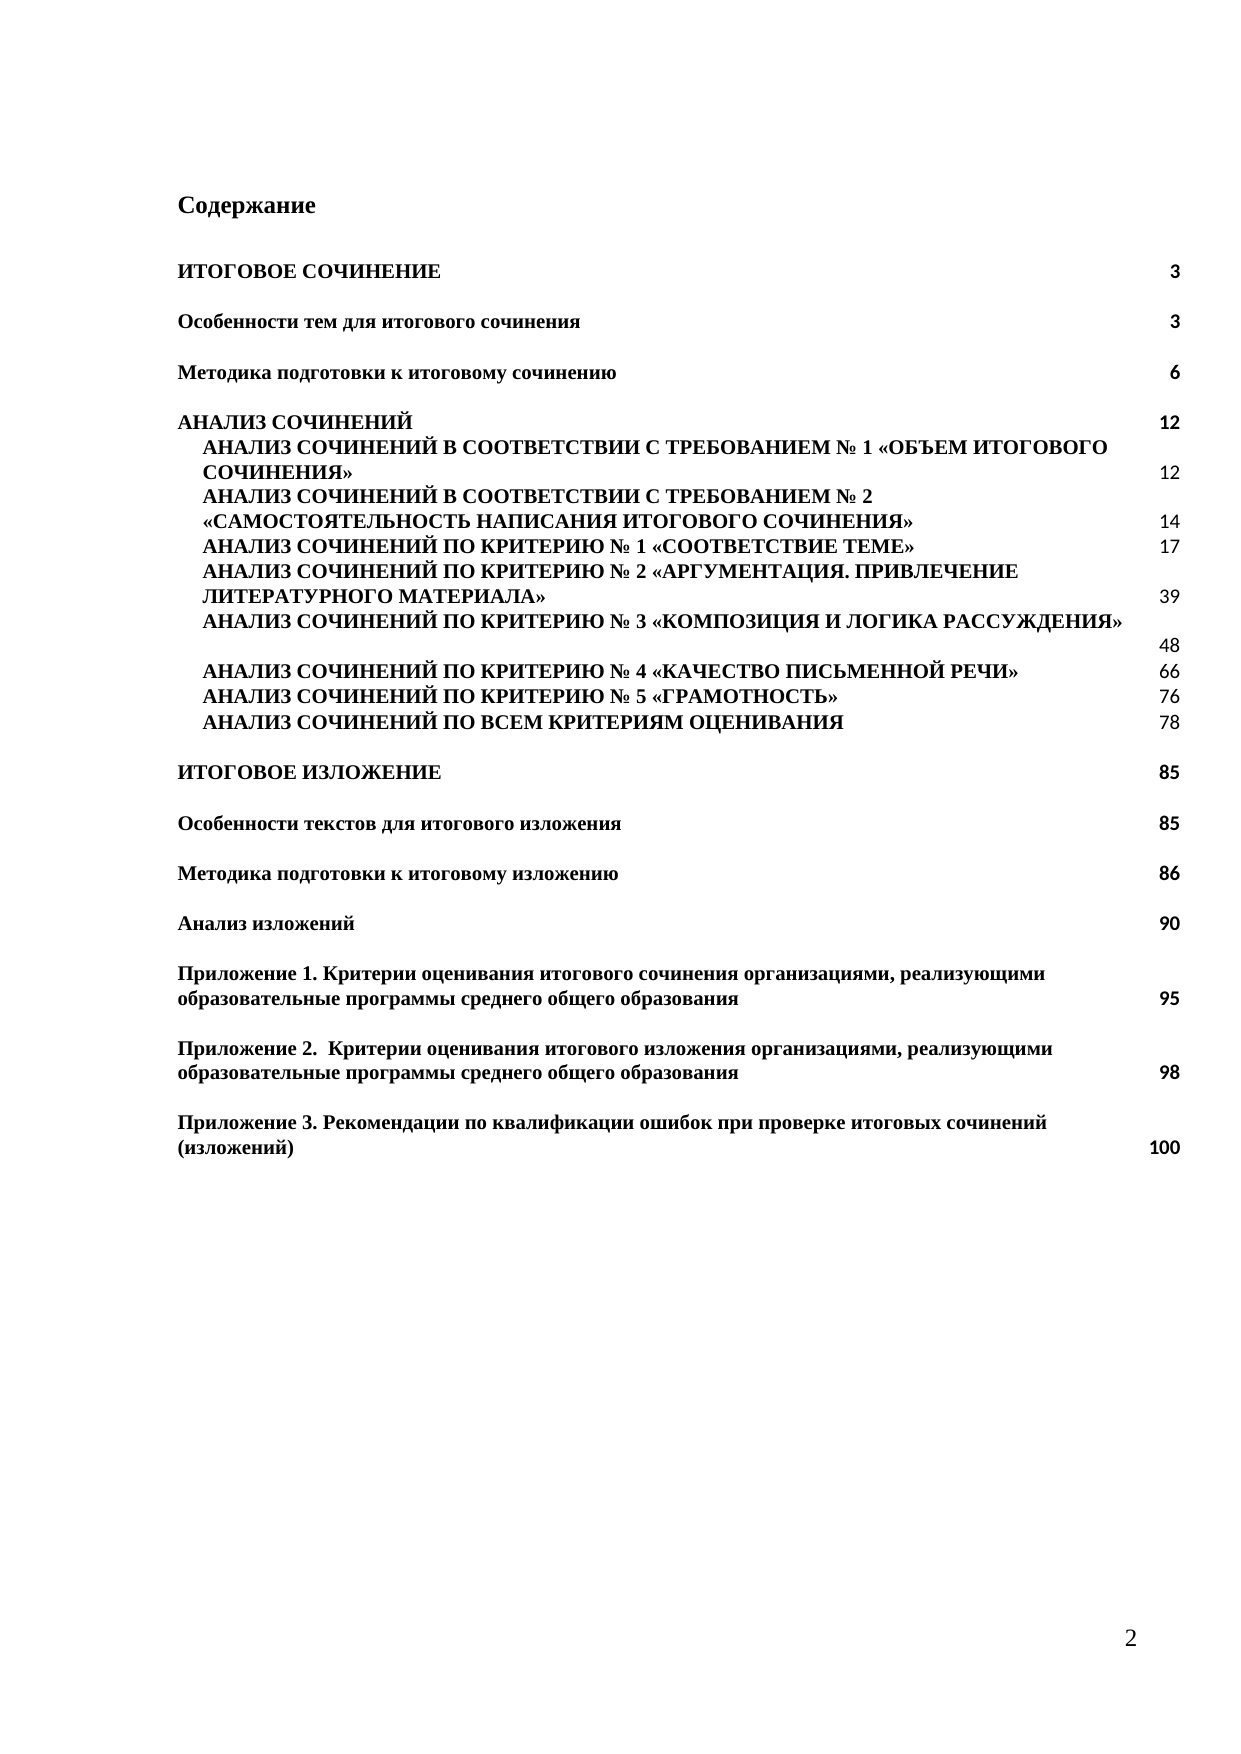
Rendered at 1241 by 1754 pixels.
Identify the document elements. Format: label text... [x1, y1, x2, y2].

text АНАЛИЗ СОЧИНЕНИЙ 12 [177, 409, 1137, 435]
text ИТОГОВОЕ ИЗЛОЖЕНИЕ 85 [177, 759, 1137, 785]
text ИТОГОВОЕ СОЧИНЕНИЕ 3 [177, 258, 1137, 283]
text АНАЛИЗ СОЧИНЕНИЙ В СООТВЕТСТВИИ С ТРЕБОВАНИЕМ № 1 «ОБЪЕМ ИТОГОВОГО СОЧИНЕНИЯ» 12 [202, 435, 1137, 484]
text АНАЛИЗ СОЧИНЕНИЙ ПО КРИТЕРИЮ № 2 «АРГУМЕНТАЦИЯ. ПРИВЛЕЧЕНИЕ ЛИТЕРАТУРНОГО МАТЕРИАЛА» 39 [202, 559, 1137, 609]
text АНАЛИЗ СОЧИНЕНИЙ ПО КРИТЕРИЮ № 1 «СООТВЕТСТВИЕ ТЕМЕ» 17 [202, 534, 1137, 559]
text Особенности текстов для итогового изложения 85 [177, 810, 1137, 835]
text АНАЛИЗ СОЧИНЕНИЙ ПО КРИТЕРИЮ № 5 «ГРАМОТНОСТЬ» 76 [202, 683, 1137, 709]
text АНАЛИЗ СОЧИНЕНИЙ В СООТВЕТСТВИИ С ТРЕБОВАНИЕМ № 2 «САМОСТОЯТЕЛЬНОСТЬ НАПИСАНИЯ ИТОГОВОГО СОЧИНЕНИЯ» 14 [202, 484, 1137, 534]
text Методика подготовки к итоговому сочинению 6 [177, 359, 1137, 384]
text Приложение 3. Рекомендации по квалификации ошибок при проверке итоговых сочинений (изложений) 100 [177, 1110, 1137, 1159]
text АНАЛИЗ СОЧИНЕНИЙ ПО КРИТЕРИЮ № 4 «КАЧЕСТВО ПИСЬМЕННОЙ РЕЧИ» 66 [202, 658, 1137, 683]
text Приложение 2. Критерии оценивания итогового изложения организациями, реализующими образовательные программы среднего общего образования 98 [177, 1036, 1137, 1085]
text Приложение 1. Критерии оценивания итогового сочинения организациями, реализующими образовательные программы среднего общего образования 95 [177, 961, 1137, 1011]
text Методика подготовки к итоговому изложению 86 [177, 860, 1137, 886]
text АНАЛИЗ СОЧИНЕНИЙ ПО КРИТЕРИЮ № 3 «КОМПОЗИЦИЯ И ЛОГИКА РАССУЖДЕНИЯ» 48 [202, 609, 1137, 658]
text АНАЛИЗ СОЧИНЕНИЙ ПО ВСЕМ КРИТЕРИЯМ ОЦЕНИВАНИЯ 78 [202, 709, 1137, 734]
subtitle Содержание [177, 190, 1137, 219]
text Анализ изложений 90 [177, 911, 1137, 936]
text Особенности тем для итогового сочинения 3 [177, 308, 1137, 334]
